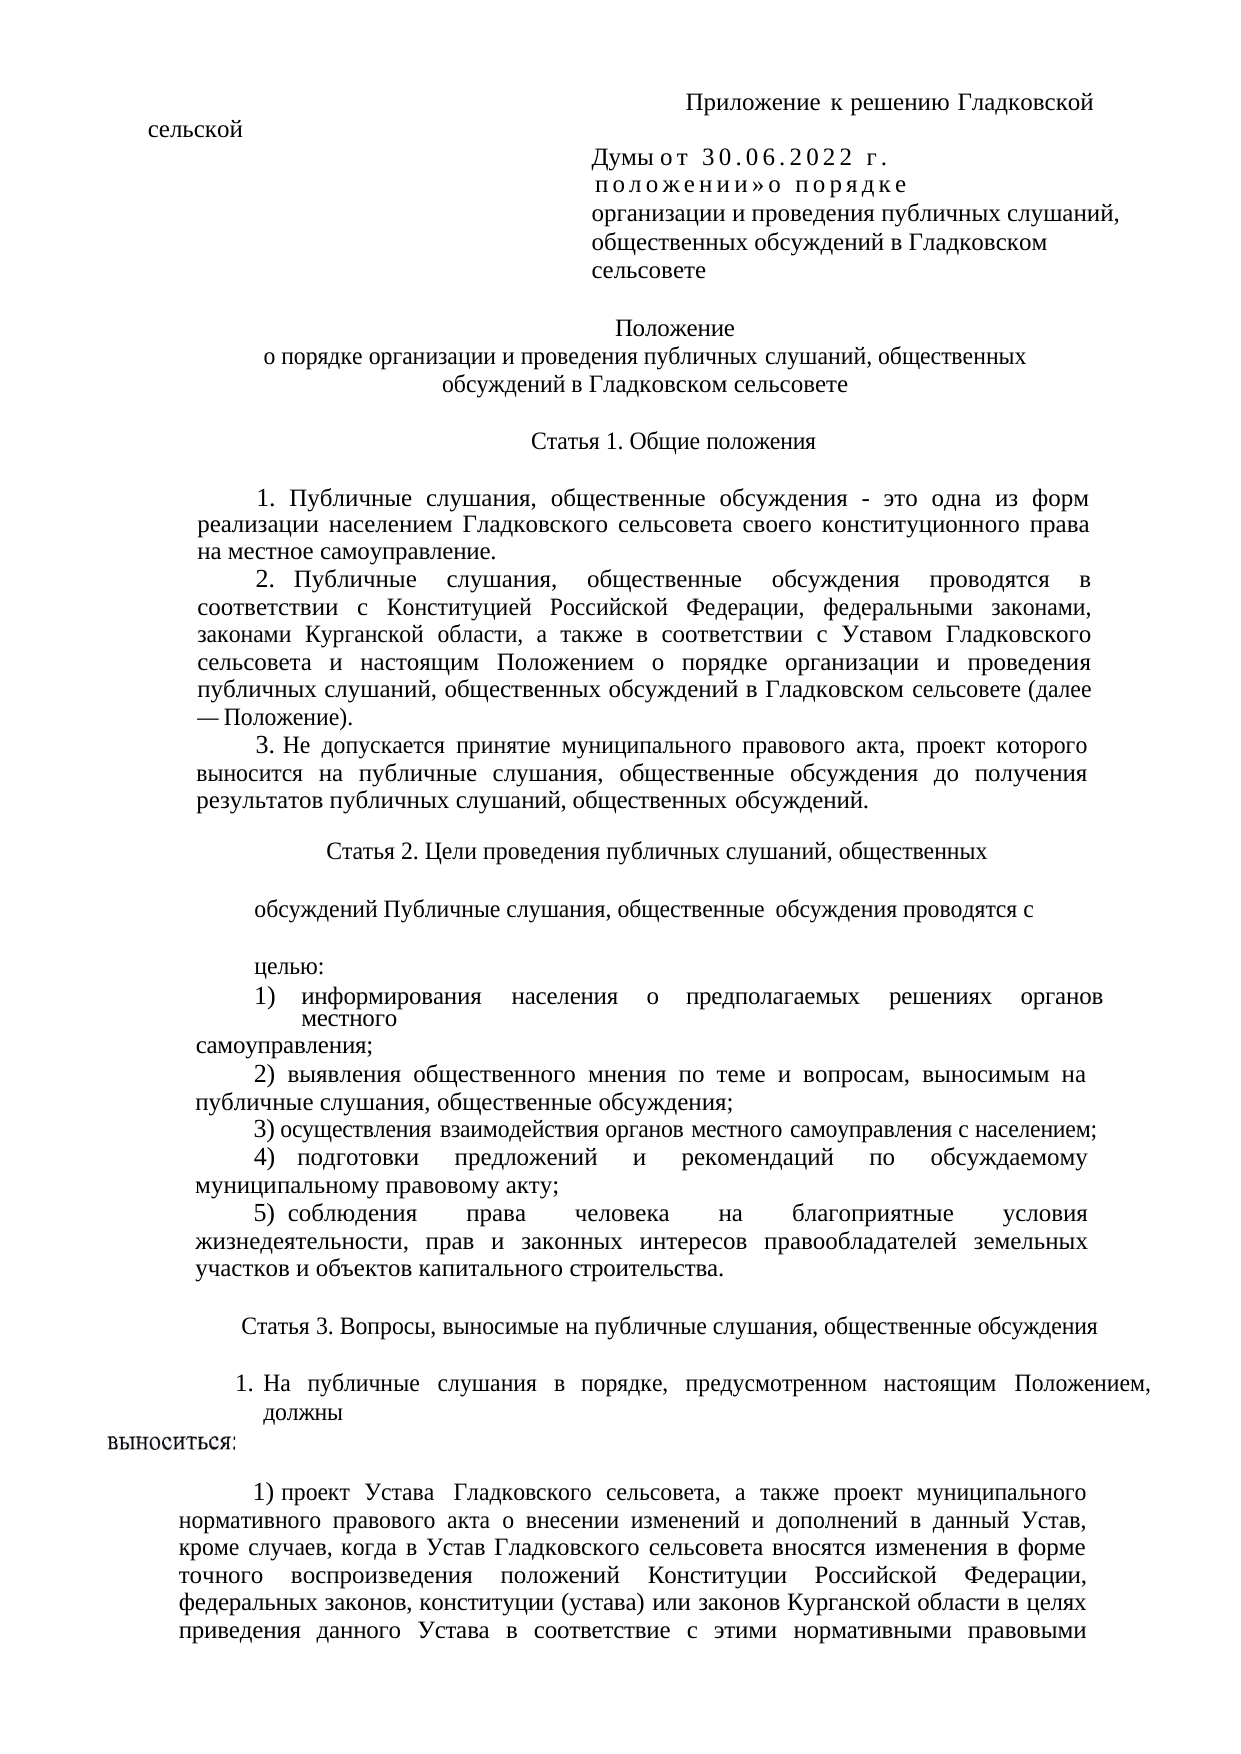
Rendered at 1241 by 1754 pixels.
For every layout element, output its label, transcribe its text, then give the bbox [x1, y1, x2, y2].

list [178, 1478, 1087, 1643]
list соблюдения права человека на благоприятные условия жизнедеятельности, прав и законных интересов правообладателей земельных участков и объектов капитального строительства. [195, 1199, 1089, 1282]
picture [107, 1436, 236, 1450]
list Публичные слушания, общественные обсуждения - это одна из форм реализации населением Гладковского сельсовета своего конституционного права на местное самоуправление. [197, 484, 1090, 565]
text Приложение к решению Гладковской сельской [148, 89, 1093, 143]
text Положение [238, 313, 1112, 342]
text Статья 1. Общие положения [238, 426, 1108, 455]
text сельсовете [148, 255, 1152, 284]
text Статья 3. Вопросы, выносимые на публичные слушания, общественные обсуждения [238, 1311, 1100, 1339]
text организации и проведения публичных слушаний, [148, 198, 1152, 227]
list Не допускается принятие муниципального правового акта, проект которого выносится на публичные слушания, общественные обсуждения до получения результатов публичных слушаний, общественных обсуждений. [196, 731, 1088, 814]
list подготовки предложений и рекомендаций по обсуждаемому муниципальному правовому акту; [195, 1143, 1088, 1199]
text Статья 2. Цели проведения публичных слушаний, общественных обсуждений Публичные слушания, общественные обсуждения проводятся с целью: [254, 814, 1091, 986]
text Думы от 30.06.2022 г. [148, 143, 1093, 171]
list На публичные слушания в порядке, предусмотренном настоящим Положением, должны [235, 1368, 1152, 1426]
text положении»о порядке [148, 171, 1093, 198]
list информирования населения о предполагаемых решениях органов местного [254, 986, 1152, 1031]
text самоуправления; [196, 1031, 1152, 1059]
list осуществления взаимодействия органов местного самоуправления с населением; [253, 1115, 1152, 1143]
list выявления общественного мнения по теме и вопросам, выносимым на публичные слушания, общественные обсуждения; [195, 1059, 1087, 1115]
list Публичные слушания, общественные обсуждения проводятся в соответствии с Конституцией Российской Федерации, федеральными законами, законами Курганской области, а также в соответствии с Уставом Гладковского сельсовета и настоящим Положением о порядке организации и проведения публичных слушаний, общественных обсуждений в Гладковском сельсовете (далее — Положение). [197, 565, 1091, 731]
text общественных обсуждений в Гладковском [148, 227, 1152, 255]
text о порядке организации и проведения публичных слушаний, общественных обсуждений в Гладковском сельсовете [238, 342, 1052, 397]
